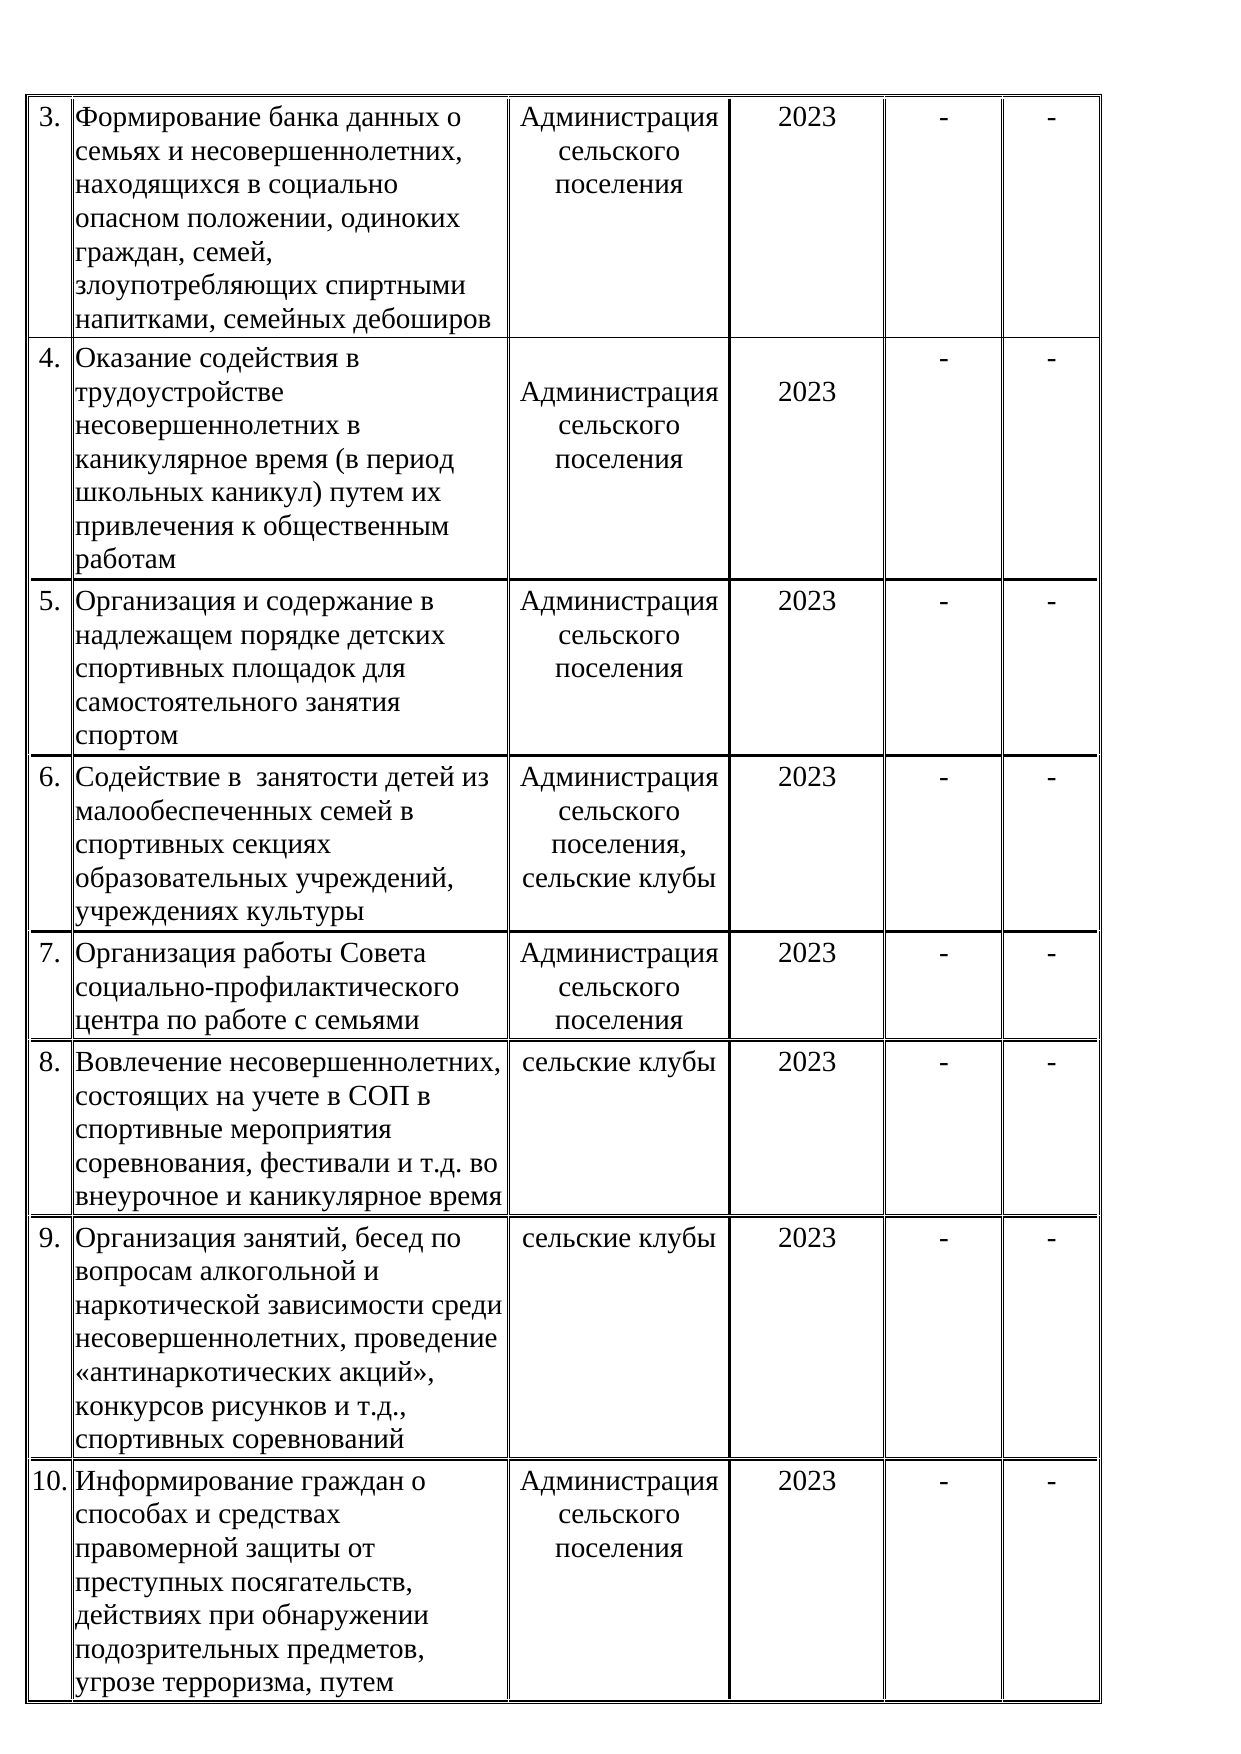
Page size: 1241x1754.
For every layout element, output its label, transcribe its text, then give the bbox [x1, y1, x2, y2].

table_cell 2023 [731, 581, 883, 753]
table_cell 2023 [729, 97, 885, 337]
table_cell - [886, 581, 1001, 753]
table_cell Организация и содержание в надлежащем порядке детских спортивных площадок для самостоятельного занятия спортом [74, 581, 507, 753]
table_cell - [885, 97, 1002, 337]
table_cell - [1004, 578, 1099, 753]
table_cell 7. [27, 930, 71, 1038]
table_cell Формирование банка данных о семьях и несовершеннолетних, находящихся в социально опасном положении, одиноких граждан, семей, злоупотребляющих спиртными напитками, семейных дебоширов [73, 97, 509, 337]
table_cell - [1004, 338, 1099, 578]
table_cell - [886, 1042, 1001, 1214]
table_cell 3. [29, 97, 72, 337]
table_cell - [886, 338, 1001, 578]
table_cell Вовлечение несовершеннолетних, состоящих на учете в СОП в спортивные мероприятия соревнования, фестивали и т.д. во внеурочное и каникулярное время [74, 1042, 507, 1214]
table_cell 8. [27, 1038, 72, 1214]
table_cell - [1003, 1038, 1100, 1214]
table_cell Оказание содействия в трудоустройстве несовершеннолетних в каникулярное время (в период школьных каникул) путем их привлечения к общественным работам [74, 338, 507, 578]
table_cell 2023 [731, 1218, 883, 1457]
table_cell - [886, 757, 1001, 929]
table_cell 5. [29, 578, 71, 753]
table_cell 2023 [731, 338, 883, 578]
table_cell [509, 1461, 729, 1700]
table_cell 9. [27, 1214, 72, 1457]
table_cell - [886, 933, 1001, 1038]
table_cell - [1004, 930, 1100, 1038]
table_cell - [1003, 1214, 1100, 1457]
table_cell - [885, 1461, 1002, 1700]
table_cell - [1003, 1457, 1099, 1700]
table_cell 2023 [729, 1460, 885, 1700]
table_cell Содействие в занятости детей из малообеспеченных семей в спортивных секциях образовательных учреждений, учреждениях культуры [74, 757, 507, 929]
table_cell 10. [29, 1457, 72, 1700]
table_cell 2023 [731, 757, 883, 929]
table_cell 4. [29, 338, 71, 578]
table_cell - [886, 1218, 1001, 1457]
table_cell Администрация сельского поселения [510, 933, 728, 1038]
table_cell 6. [27, 754, 71, 929]
table_cell 2023 [731, 1042, 883, 1214]
table_cell сельские клубы [510, 1218, 728, 1457]
table_cell - [1003, 97, 1099, 337]
table_cell Администрация сельского поселения [509, 97, 729, 337]
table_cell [73, 1460, 509, 1700]
table_cell - [1004, 754, 1100, 929]
table_cell 2023 [731, 933, 883, 1038]
table_cell Администрация сельского поселения [510, 581, 728, 753]
table_cell Администрация сельского поселения [510, 338, 728, 578]
table_cell сельские клубы [510, 1042, 728, 1214]
table_cell Организация работы Совета социально-профилактического центра по работе с семьями [74, 933, 507, 1038]
table_cell Организация занятий, бесед по вопросам алкогольной и наркотической зависимости среди несовершеннолетних, проведение «антинаркотических акций», конкурсов рисунков и т.д., спортивных соревнований [74, 1218, 507, 1457]
table_cell Администрация сельского поселения, сельские клубы [510, 757, 728, 929]
